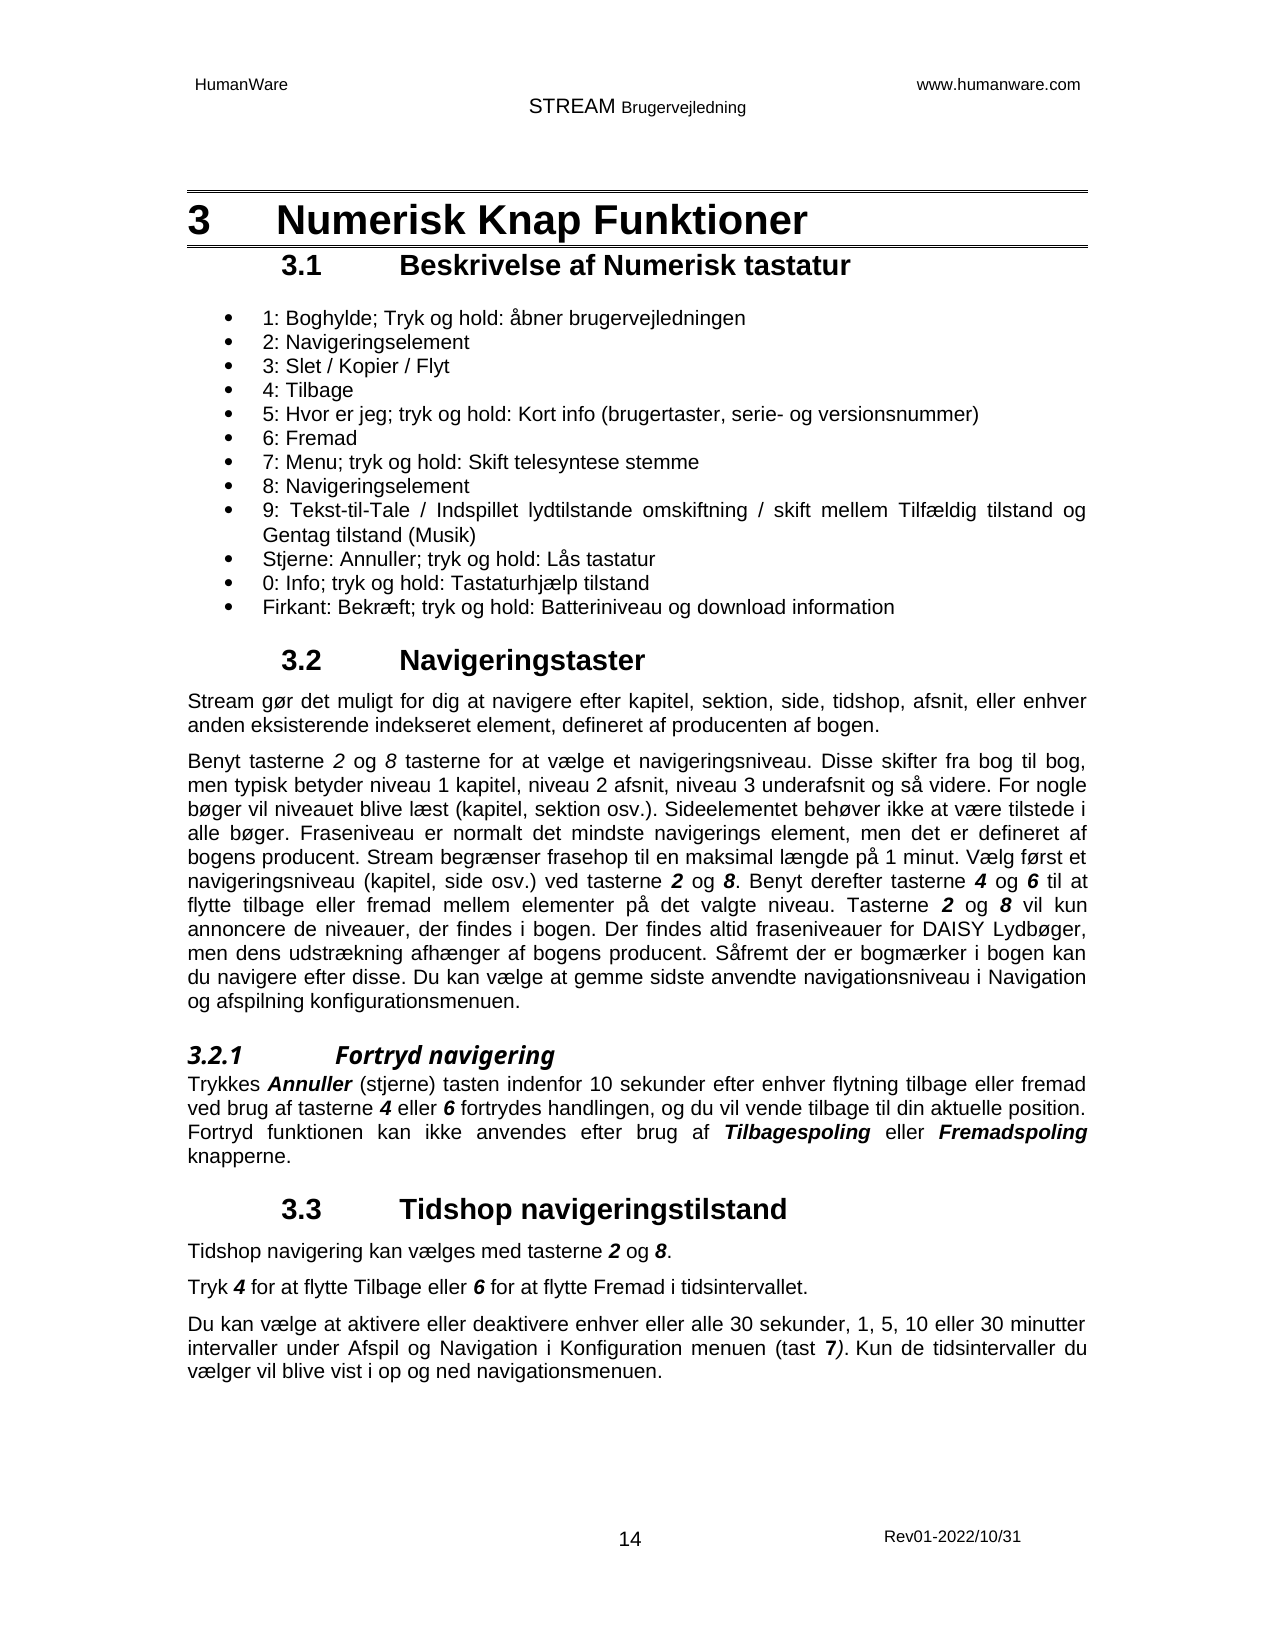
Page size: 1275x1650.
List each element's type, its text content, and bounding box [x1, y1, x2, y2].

text Tryk 4 for at flytte Tilbage eller 6 for at flytte Fremad i tidsintervallet. [187, 1275, 1088, 1299]
text Trykkes Annuller (stjerne) tasten indenfor 10 sekunder efter enhver flytning tilbage eller fremad ved brug af tasterne 4 eller 6 fortrydes handlingen, og du vil vende tilbage til din aktuelle position. Fortryd funktionen kan ikke anvendes efter brug af Tilbagespoling eller Fremadspoling knapperne. [187, 1072, 1088, 1167]
subtitle Tidshop navigeringstilstand [281, 1192, 1088, 1226]
list 7: Menu; tryk og hold: Skift telesyntese stemme [225, 450, 1088, 474]
list 0: Info; tryk og hold: Tastaturhjælp tilstand [225, 570, 1088, 594]
list 8: Navigeringselement [225, 474, 1088, 498]
text Tidshop navigering kan vælges med tasterne 2 og 8. [187, 1238, 1088, 1262]
list 5: Hvor er jeg; tryk og hold: Kort info (brugertaster, serie- og versionsnummer) [225, 402, 1088, 426]
subtitle Beskrivelse af Numerisk tastatur [281, 248, 1088, 282]
text Du kan vælge at aktivere eller deaktivere enhver eller alle 30 sekunder, 1, 5, 10 eller 30 minutter intervaller under Afspil og Navigation i Konfiguration menuen (tast 7). Kun de tidsintervaller du vælger vil blive vist i op og ned navigationsmenuen. [187, 1311, 1088, 1383]
list 4: Tilbage [225, 378, 1088, 402]
subtitle Fortryd navigering [187, 1037, 1088, 1072]
list 1: Boghylde; Tryk og hold: åbner brugervejledningen [225, 306, 1088, 330]
subtitle Navigeringstaster [281, 642, 1088, 676]
list 3: Slet / Kopier / Flyt [225, 354, 1088, 378]
list Firkant: Bekræft; tryk og hold: Batteriniveau og download information [225, 594, 1088, 618]
list 2: Navigeringselement [225, 330, 1088, 354]
list 6: Fremad [225, 426, 1088, 450]
text Stream gør det muligt for dig at navigere efter kapitel, sektion, side, tidshop, afsnit, eller enhver anden eksisterende indekseret element, defineret af producenten af bogen. [187, 688, 1088, 736]
subtitle Numerisk Knap Funktioner [187, 193, 1088, 245]
text Benyt tasterne 2 og 8 tasterne for at vælge et navigeringsniveau. Disse skifter fra bog til bog, men typisk betyder niveau 1 kapitel, niveau 2 afsnit, niveau 3 underafsnit og så videre. For nogle bøger vil niveauet blive læst (kapitel, sektion osv.). Sideelementet behøver ikke at være tilstede i alle bøger. Fraseniveau er normalt det mindste navigerings element, men det er defineret af bogens producent. Stream begrænser frasehop til en maksimal længde på 1 minut. Vælg først et navigeringsniveau (kapitel, side osv.) ved tasterne 2 og 8. Benyt derefter tasterne 4 og 6 til at flytte tilbage eller fremad mellem elementer på det valgte niveau. Tasterne 2 og 8 vil kun annoncere de niveauer, der findes i bogen. Der findes altid fraseniveauer for DAISY Lydbøger, men dens udstrækning afhænger af bogens producent. Såfremt der er bogmærker i bogen kan du navigere efter disse. Du kan vælge at gemme sidste anvendte navigationsniveau i Navigation og afspilning konfigurationsmenuen. [187, 749, 1088, 1012]
list 9: Tekst-til-Tale / Indspillet lydtilstande omskiftning / skift mellem Tilfældig tilstand og Gentag tilstand (Musik) [225, 498, 1088, 546]
list Stjerne: Annuller; tryk og hold: Lås tastatur [225, 546, 1088, 570]
